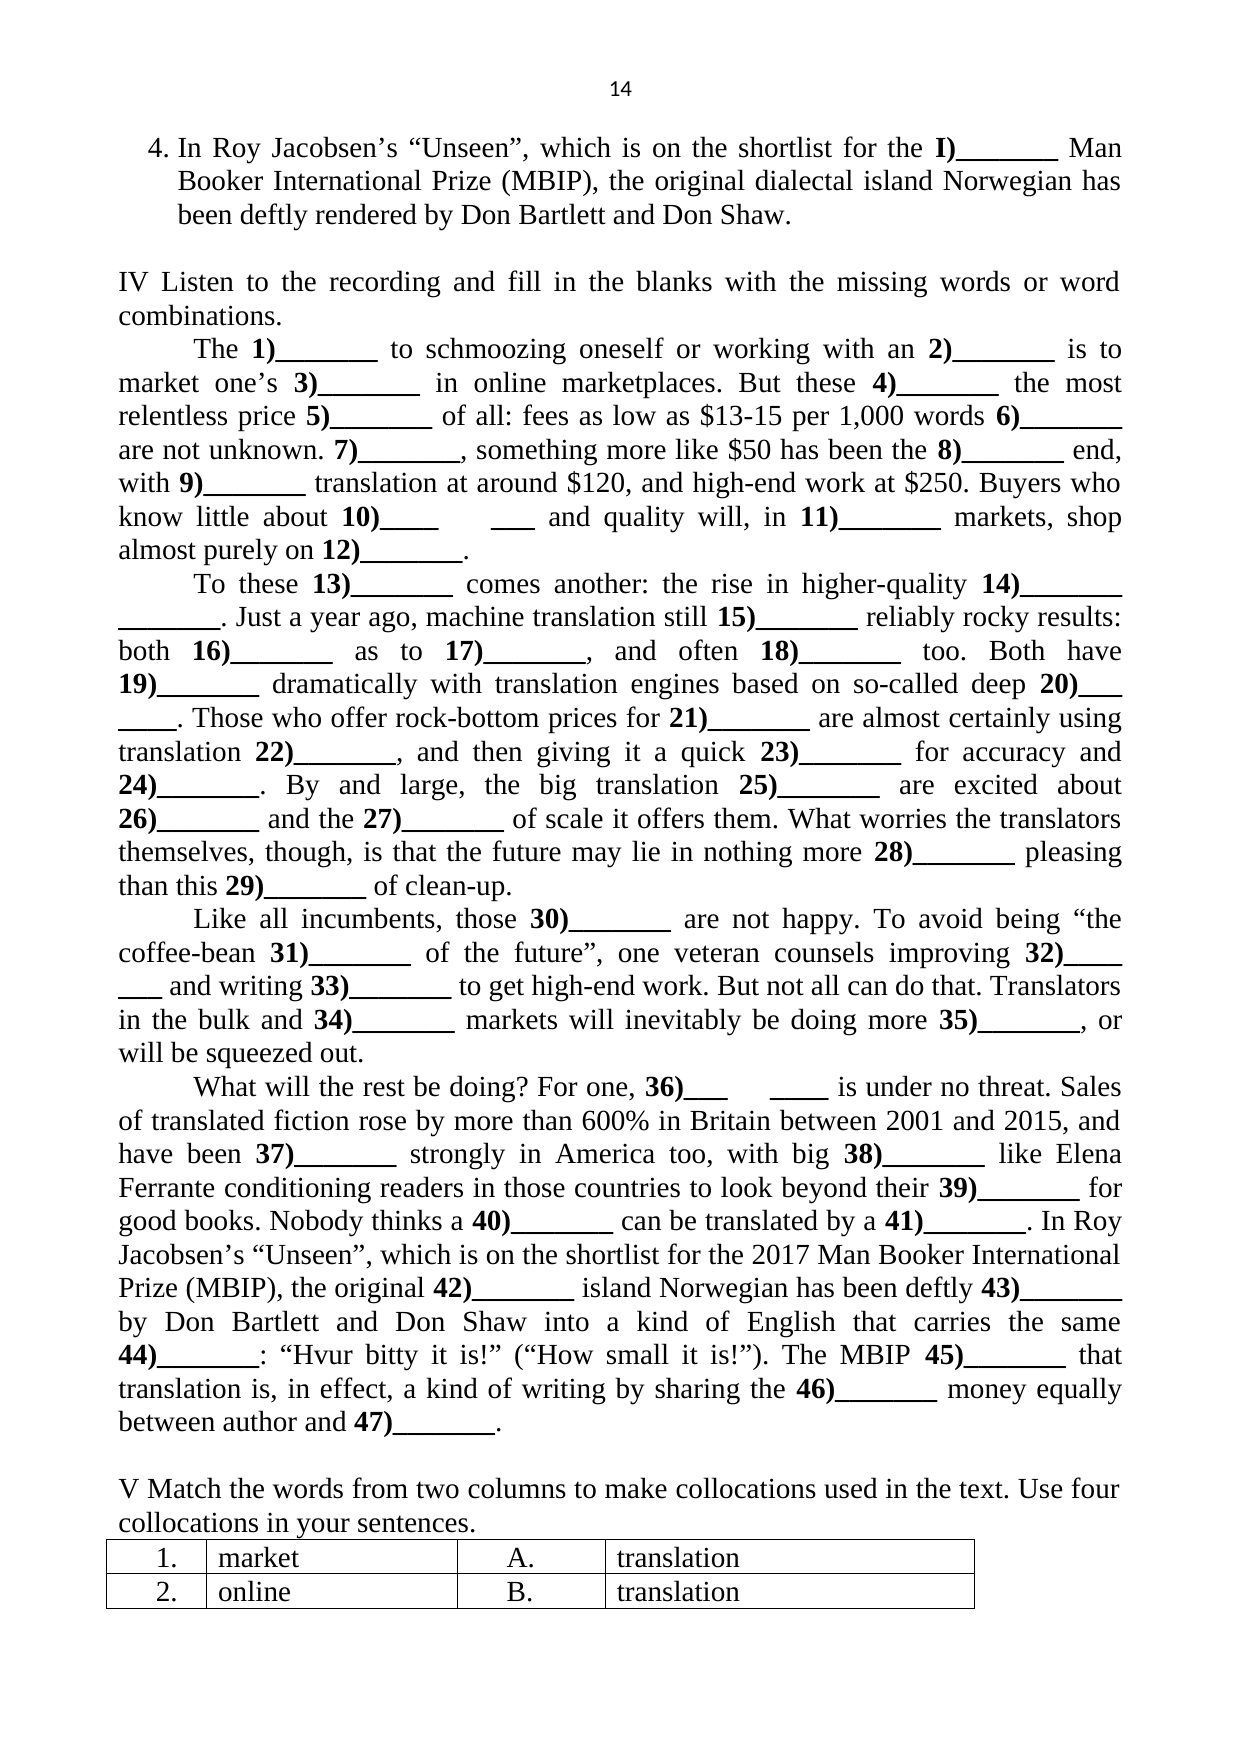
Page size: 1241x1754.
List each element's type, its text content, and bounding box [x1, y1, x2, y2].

text IV Listen to the recording and fill in the blanks with the missing words or word combinations. [118, 264, 1122, 331]
table_cell [458, 1574, 605, 1608]
text Like all incumbents, those 30)_______ are not happy. To avoid being “the coffee-bean 31)_______ of the future”, one veteran counsels improving 32)____ ___ and writing 33)_______ to get high-end work. But not all can do that. Translators in the bulk and 34)_______ markets will inevitably be doing more 35)_______, or will be squeezed out. [118, 901, 1122, 1069]
text What will the rest be doing? For one, 36)___ ____ is under no threat. Sales of translated fiction rose by more than 600% in Britain between 2001 and 2015, and have been 37)_______ strongly in America too, with big 38)_______ like Elena Ferrante conditioning readers in those countries to look beyond their 39)_______ for good books. Nobody thinks a 40)_______ can be translated by a 41)_______. In Roy Jacobsen’s “Unseen”, which is on the shortlist for the 2017 Man Booker International Prize (MBIP), the original 42)_______ island Norwegian has been deftly 43)_______ by Don Bartlett and Don Shaw into a kind of English that carries the same 44)_______: “Hvur bitty it is!” (“How small it is!”). The MBIP 45)_______ that translation is, in effect, a kind of writing by sharing the 46)_______ money equally between author and 47)_______. [118, 1069, 1122, 1438]
text V Match the words from two columns to make collocations used in the text. Use four collocations in your sentences. [118, 1472, 1122, 1539]
table_header [458, 1540, 605, 1573]
table_cell translation [606, 1574, 974, 1608]
text To these 13)_______ comes another: the rise in higher-quality 14)_______ _______. Just a year ago, machine translation still 15)_______ reliably rocky results: both 16)_______ as to 17)_______, and often 18)_______ too. Both have 19)_______ dramatically with translation engines based on so-called deep 20)___ ____. Those who offer rock-bottom prices for 21)_______ are almost certainly using translation 22)_______, and then giving it a quick 23)_______ for accuracy and 24)_______. By and large, the big translation 25)_______ are excited about 26)_______ and the 27)_______ of scale it offers them. What worries the translators themselves, though, is that the future may lie in nothing more 28)_______ pleasing than this 29)_______ of clean-up. [118, 566, 1122, 901]
list In Roy Jacobsen’s “Unseen”, which is on the shortlist for the I)_______ Man Booker International Prize (MBIP), the original dialectal island Norwegian has been deftly rendered by Don Bartlett and Don Shaw. [148, 130, 1122, 231]
table_header translation [606, 1540, 974, 1573]
text The 1)_______ to schmoozing oneself or working with an 2)_______ is to market one’s 3)_______ in online marketplaces. But these 4)_______ the most relentless price 5)_______ of all: fees as low as $13-15 per 1,000 words 6)_______ are not unknown. 7)_______, something more like $50 has been the 8)_______ end, with 9)_______ translation at around $120, and high-end work at $250. Buyers who know little about 10)____ ___ and quality will, in 11)_______ markets, shop almost purely on 12)_______. [118, 331, 1122, 566]
table_cell [107, 1574, 206, 1608]
table_header [107, 1540, 206, 1573]
table_cell online [207, 1574, 457, 1608]
table_header market [207, 1540, 457, 1573]
